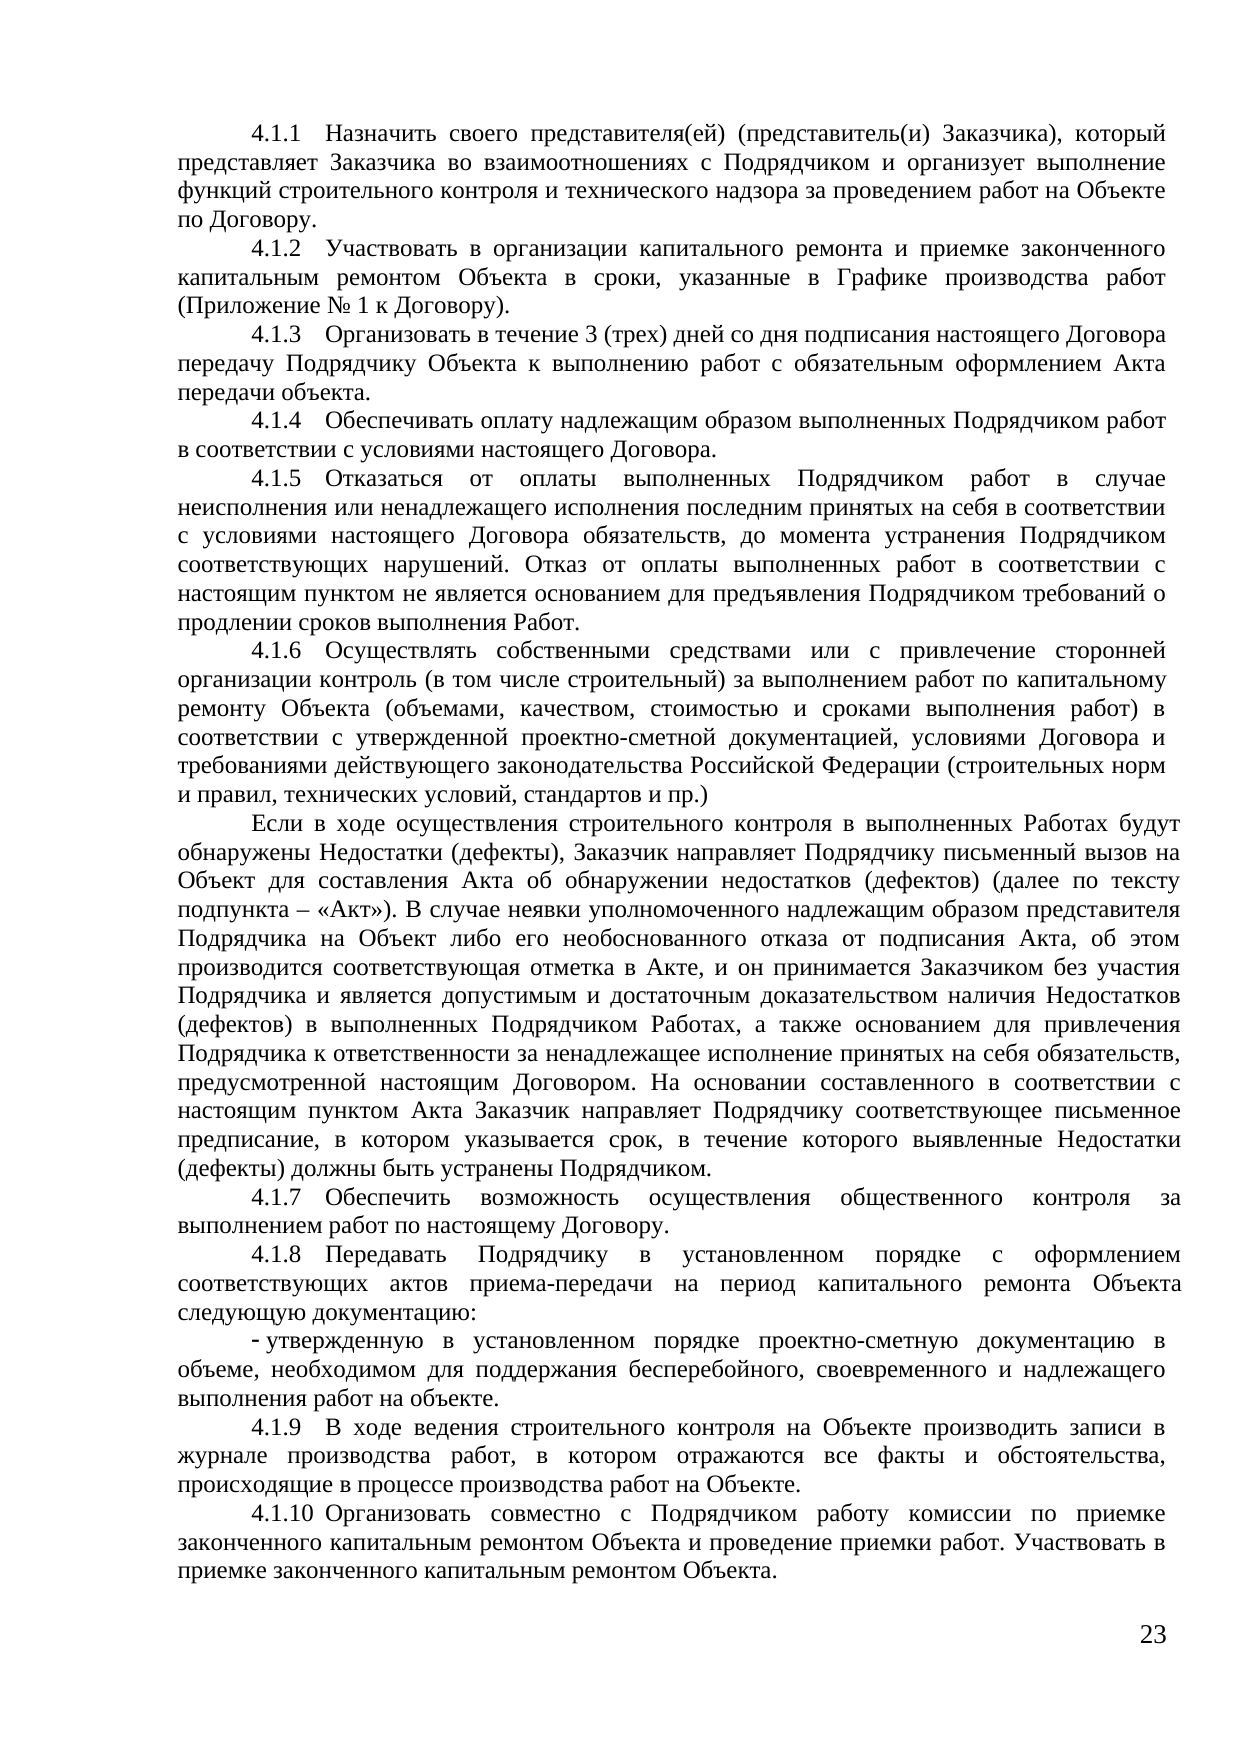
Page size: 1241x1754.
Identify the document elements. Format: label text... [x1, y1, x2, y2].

text Если в ходе осуществления строительного контроля в выполненных Работах будут обнаружены Недостатки (дефекты), Заказчик направляет Подрядчику письменный вызов на Объект для составления Акта об обнаружении недостатков (дефектов) (далее по тексту подпункта – «Акт»). В случае неявки уполномоченного надлежащим образом представителя Подрядчика на Объект либо его необоснованного отказа от подписания Акта, об этом производится соответствующая отметка в Акте, и он принимается Заказчиком без участия Подрядчика и является допустимым и достаточным доказательством наличия Недостатков (дефектов) в выполненных Подрядчиком Работах, а также основанием для привлечения Подрядчика к ответственности за ненадлежащее исполнение принятых на себя обязательств, предусмотренной настоящим Договором. На основании составленного в соответствии с настоящим пунктом Акта Заказчик направляет Подрядчику соответствующее письменное предписание, в котором указывается срок, в течение которого выявленные Недостатки (дефекты) должны быть устранены Подрядчиком. [177, 808, 1182, 1182]
list Передавать Подрядчику в установленном порядке с оформлением соответствующих актов приема-передачи на период капитального ремонта Объекта следующую документацию: [177, 1239, 1182, 1326]
list Отказаться от оплаты выполненных Подрядчиком работ в случае неисполнения или ненадлежащего исполнения последним принятых на себя в соответствии с условиями настоящего Договора обязательств, до момента устранения Подрядчиком соответствующих нарушений. Отказ от оплаты выполненных работ в соответствии с настоящим пунктом не является основанием для предъявления Подрядчиком требований о продлении сроков выполнения Работ. [177, 463, 1167, 636]
list Осуществлять собственными средствами или с привлечение сторонней организации контроль (в том числе строительный) за выполнением работ по капитальному ремонту Объекта (объемами, качеством, стоимостью и сроками выполнения работ) в соответствии с утвержденной проектно-сметной документацией, условиями Договора и требованиями действующего законодательства Российской Федерации (строительных норм и правил, технических условий, стандартов и пр.) [177, 636, 1167, 808]
list Участвовать в организации капитального ремонта и приемке законченного капитальным ремонтом Объекта в сроки, указанные в Графике производства работ (Приложение № 1 к Договору). [177, 233, 1167, 319]
list Обеспечить возможность осуществления общественного контроля за выполнением работ по настоящему Договору. [177, 1182, 1182, 1239]
list Организовать совместно с Подрядчиком работу комиссии по приемке законченного капитальным ремонтом Объекта и проведение приемки работ. Участвовать в приемке законченного капитальным ремонтом Объекта. [177, 1498, 1167, 1584]
list Назначить своего представителя(ей) (представитель(и) Заказчика), который представляет Заказчика во взаимоотношениях с Подрядчиком и организует выполнение функций строительного контроля и технического надзора за проведением работ на Объекте по Договору. [177, 118, 1167, 233]
list утвержденную в установленном порядке проектно-сметную документацию в объеме, необходимом для поддержания бесперебойного, своевременного и надлежащего выполнения работ на объекте. [177, 1326, 1167, 1412]
list Обеспечивать оплату надлежащим образом выполненных Подрядчиком работ в соответствии с условиями настоящего Договора. [177, 406, 1167, 463]
list Организовать в течение 3 (трех) дней со дня подписания настоящего Договора передачу Подрядчику Объекта к выполнению работ с обязательным оформлением Акта передачи объекта. [177, 319, 1167, 406]
list В ходе ведения строительного контроля на Объекте производить записи в журнале производства работ, в котором отражаются все факты и обстоятельства, происходящие в процессе производства работ на Объекте. [177, 1412, 1167, 1498]
